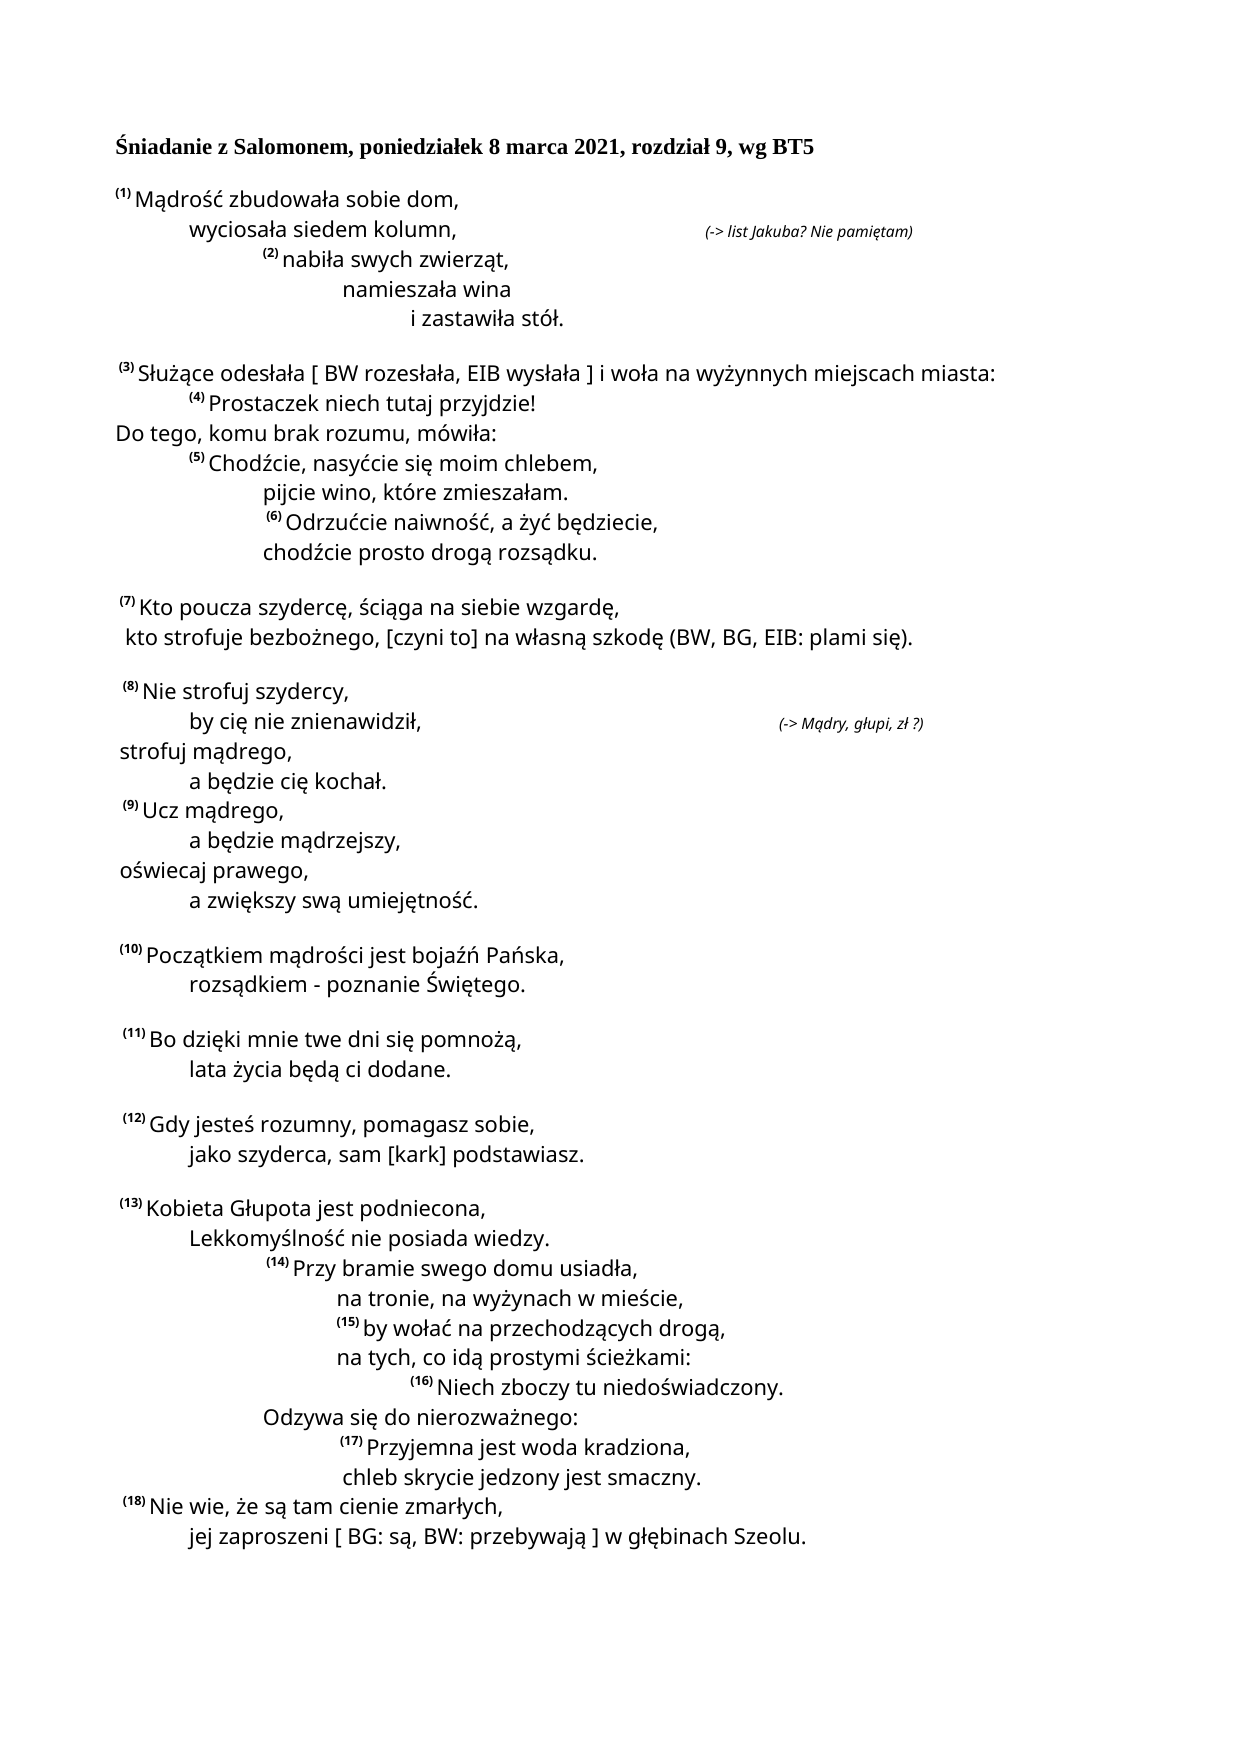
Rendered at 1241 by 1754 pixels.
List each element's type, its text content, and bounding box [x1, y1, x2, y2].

text (1) Mądrość zbudowała sobie dom, wyciosała siedem kolumn, (-> list Jakuba? Nie pamiętam) (2) nabiła swych zwierząt, namieszała wina i zastawiła stół. [115, 184, 1136, 333]
text Śniadanie z Salomonem, poniedziałek 8 marca 2021, rozdział 9, wg BT5 [115, 133, 1136, 159]
text (11) Bo dzięki mnie twe dni się pomnożą, lata życia będą ci dodane. [119, 1024, 1136, 1084]
text (3) Służące odesłała [ BW rozesłała, EIB wysłała ] i woła na wyżynnych miejscach miasta: (4) Prostaczek niech tutaj przyjdzie! Do tego, komu brak rozumu, mówiła: (5) Chodźcie, nasyćcie się moim chlebem, pijcie wino, które zmieszałam. (6) Odrzućcie naiwność, a żyć będziecie, chodźcie prosto drogą rozsądku. [115, 358, 1136, 567]
text (8) Nie strofuj szydercy, by cię nie znienawidził, (-> Mądry, głupi, zł ?) strofuj mądrego, a będzie cię kochał. (9) Ucz mądrego, a będzie mądrzejszy, oświecaj prawego, a zwiększy swą umiejętność. [119, 676, 1136, 914]
text (10) Początkiem mądrości jest bojaźń Pańska, rozsądkiem - poznanie Świętego. [119, 939, 1136, 999]
text (13) Kobieta Głupota jest podniecona, Lekkomyślność nie posiada wiedzy. (14) Przy bramie swego domu usiadła, na tronie, na wyżynach w mieście, (15) by wołać na przechodzących drogą, na tych, co idą prostymi ścieżkami: (16) Niech zboczy tu niedoświadczony. Odzywa się do nierozważnego: (17) Przyjemna jest woda kradziona, chleb skrycie jedzony jest smaczny. (18) Nie wie, że są tam cienie zmarłych, jej zaproszeni [ BG: są, BW: przebywają ] w głębinach Szeolu. [119, 1193, 1136, 1551]
text (7) Kto poucza szydercę, ściąga na siebie wzgardę, kto strofuje bezbożnego, [czyni to] na własną szkodę (BW, BG, EIB: plami się). [119, 592, 1136, 651]
text (12) Gdy jesteś rozumny, pomagasz sobie, jako szyderca, sam [kark] podstawiasz. [119, 1109, 1136, 1168]
